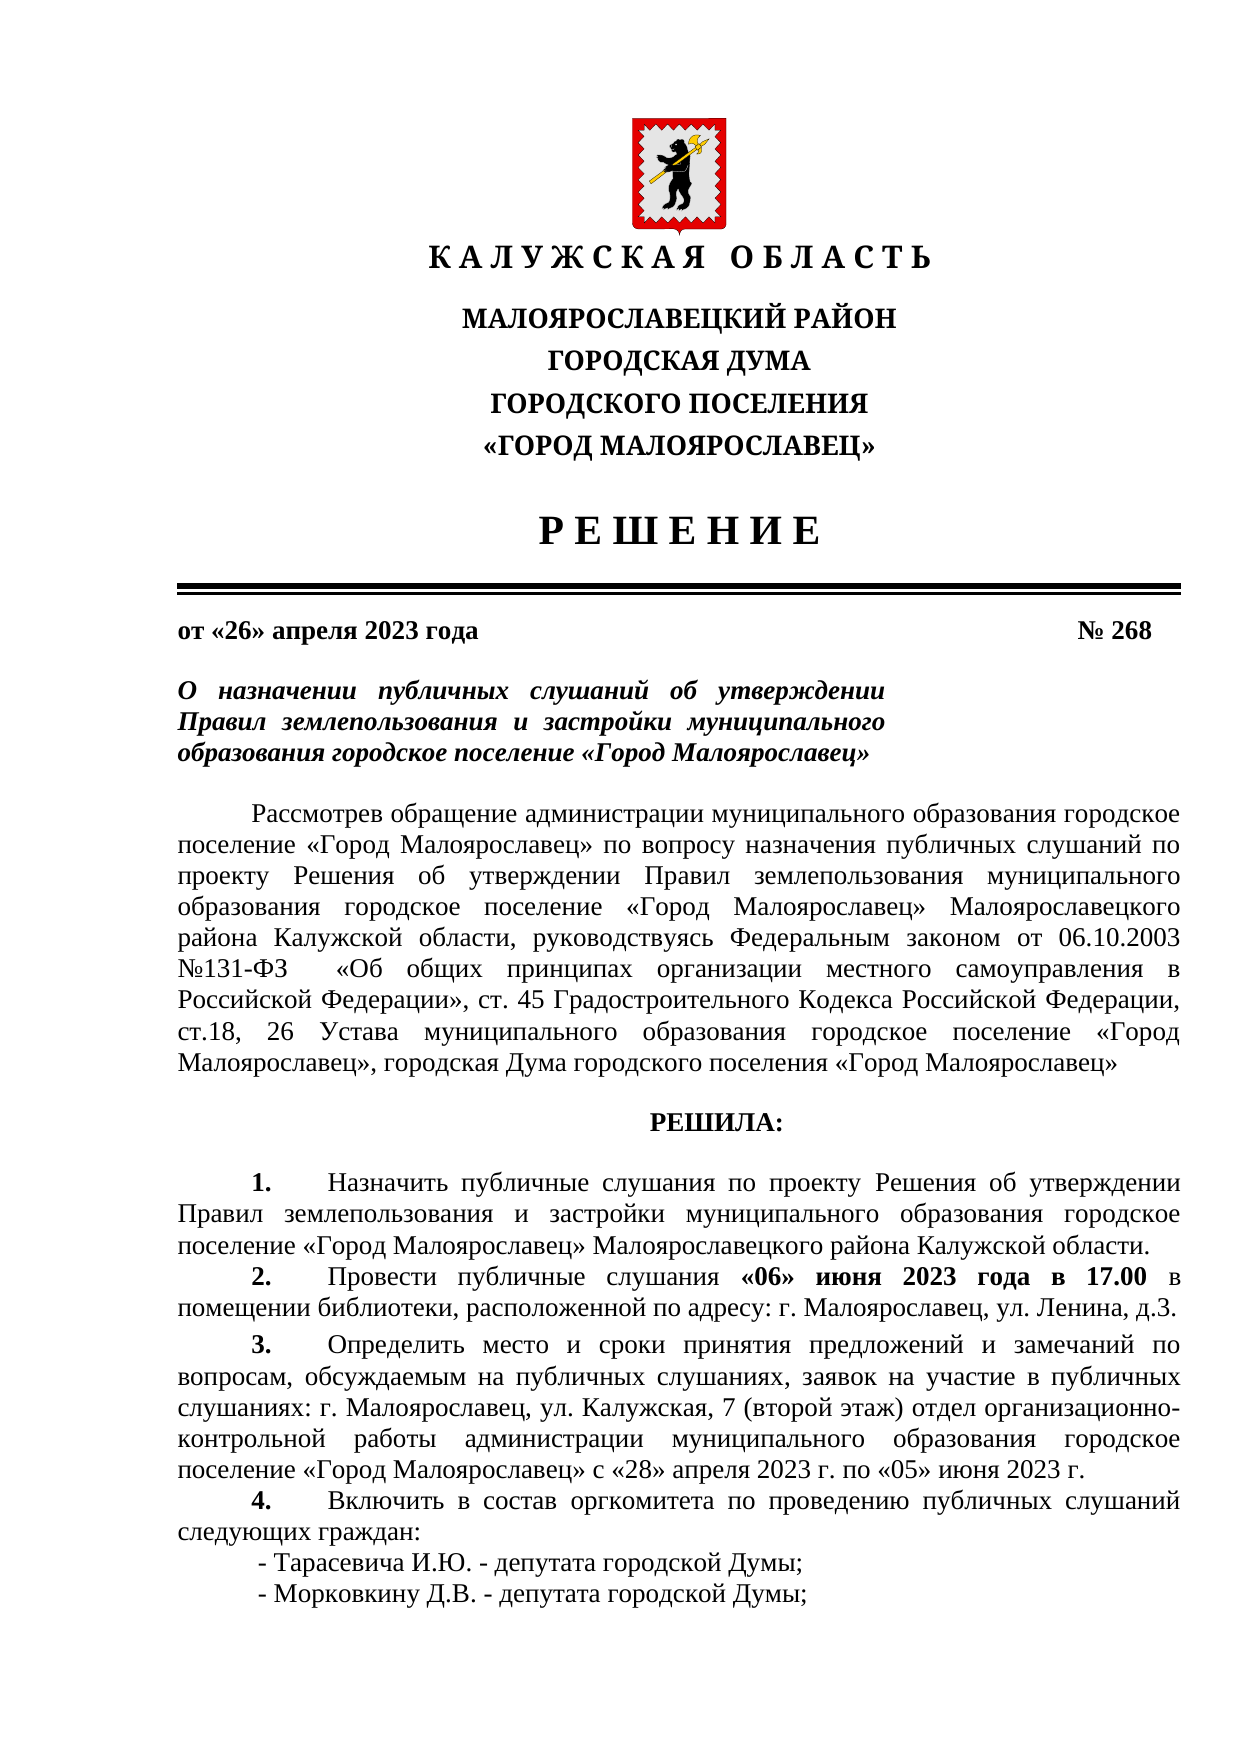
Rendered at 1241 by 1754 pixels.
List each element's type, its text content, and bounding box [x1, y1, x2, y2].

text Рассмотрев обращение администрации муниципального образования городское поселение «Город Малоярославец» по вопросу назначения публичных слушаний по проекту Решения об утверждении Правил землепользования муниципального образования городское поселение «Город Малоярославец» Малоярославецкого района Калужской области, руководствуясь Федеральным законом от 06.10.2003 №131-ФЗ «Об общих принципах организации местного самоуправления в Российской Федерации», ст. 45 Градостроительного Кодекса Российской Федерации, ст.18, 26 Устава муниципального образования городское поселение «Город Малоярославец», городская Дума городского поселения «Город Малоярославец» [177, 797, 1181, 1077]
list Назначить публичные слушания по проекту Решения об утверждении Правил землепользования и застройки муниципального образования городское поселение «Город Малоярославец» Малоярославецкого района Калужской области. [177, 1166, 1181, 1260]
list Провести публичные слушания «06» июня 2023 года в 17.00 в помещении библиотеки, расположенной по адресу: г. Малоярославец, ул. Ленина, д.3. [177, 1260, 1181, 1322]
text РЕШИЛА: [177, 1106, 1181, 1137]
title ГОРОДСКОГО ПОСЕЛЕНИЯ [177, 384, 1181, 421]
list Определить место и сроки принятия предложений и замечаний по вопросам, обсуждаемым на публичных слушаниях, заявок на участие в публичных слушаниях: г. Малоярославец, ул. Калужская, 7 (второй этаж) отдел организационно-контрольной работы администрации муниципального образования городское поселение «Город Малоярославец» с «28» апреля 2023 г. по «05» июня 2023 г. [177, 1328, 1181, 1422]
text О назначении публичных слушаний об утверждении Правил землепользования и застройки муниципального образования городское поселение «Город Малоярославец» [177, 674, 886, 767]
text - Тарасевича И.Ю. - депутата городской Думы; [177, 1546, 1181, 1578]
text - Морковкину Д.В. - депутата городской Думы; [177, 1578, 1181, 1609]
list Включить в состав оргкомитета по проведению публичных слушаний следующих граждан: [177, 1484, 1181, 1546]
subtitle Р Е Ш Е Н И Е [177, 506, 1181, 554]
title МАЛОЯРОСЛАВЕЦКИЙ РАЙОН [177, 299, 1181, 336]
title К А Л У Ж С К А Я О Б Л А С Т Ь [177, 236, 1181, 278]
text от «26» апреля 2023 года № 268 [177, 595, 1181, 645]
list Определить место и сроки принятия предложений и замечаний по вопросам, обсуждаемым на публичных слушаниях, заявок на участие в публичных слушаниях: г. Малоярославец, ул. Калужская, 7 (второй этаж) отдел организационно-контрольной работы администрации муниципального образования городское поселение «Город Малоярославец» с «28» апреля 2023 г. по «05» июня 2023 г. [177, 1422, 1181, 1484]
title ГОРОДСКАЯ ДУМА [177, 342, 1181, 379]
title «ГОРОД МАЛОЯРОСЛАВЕЦ» [177, 427, 1181, 463]
